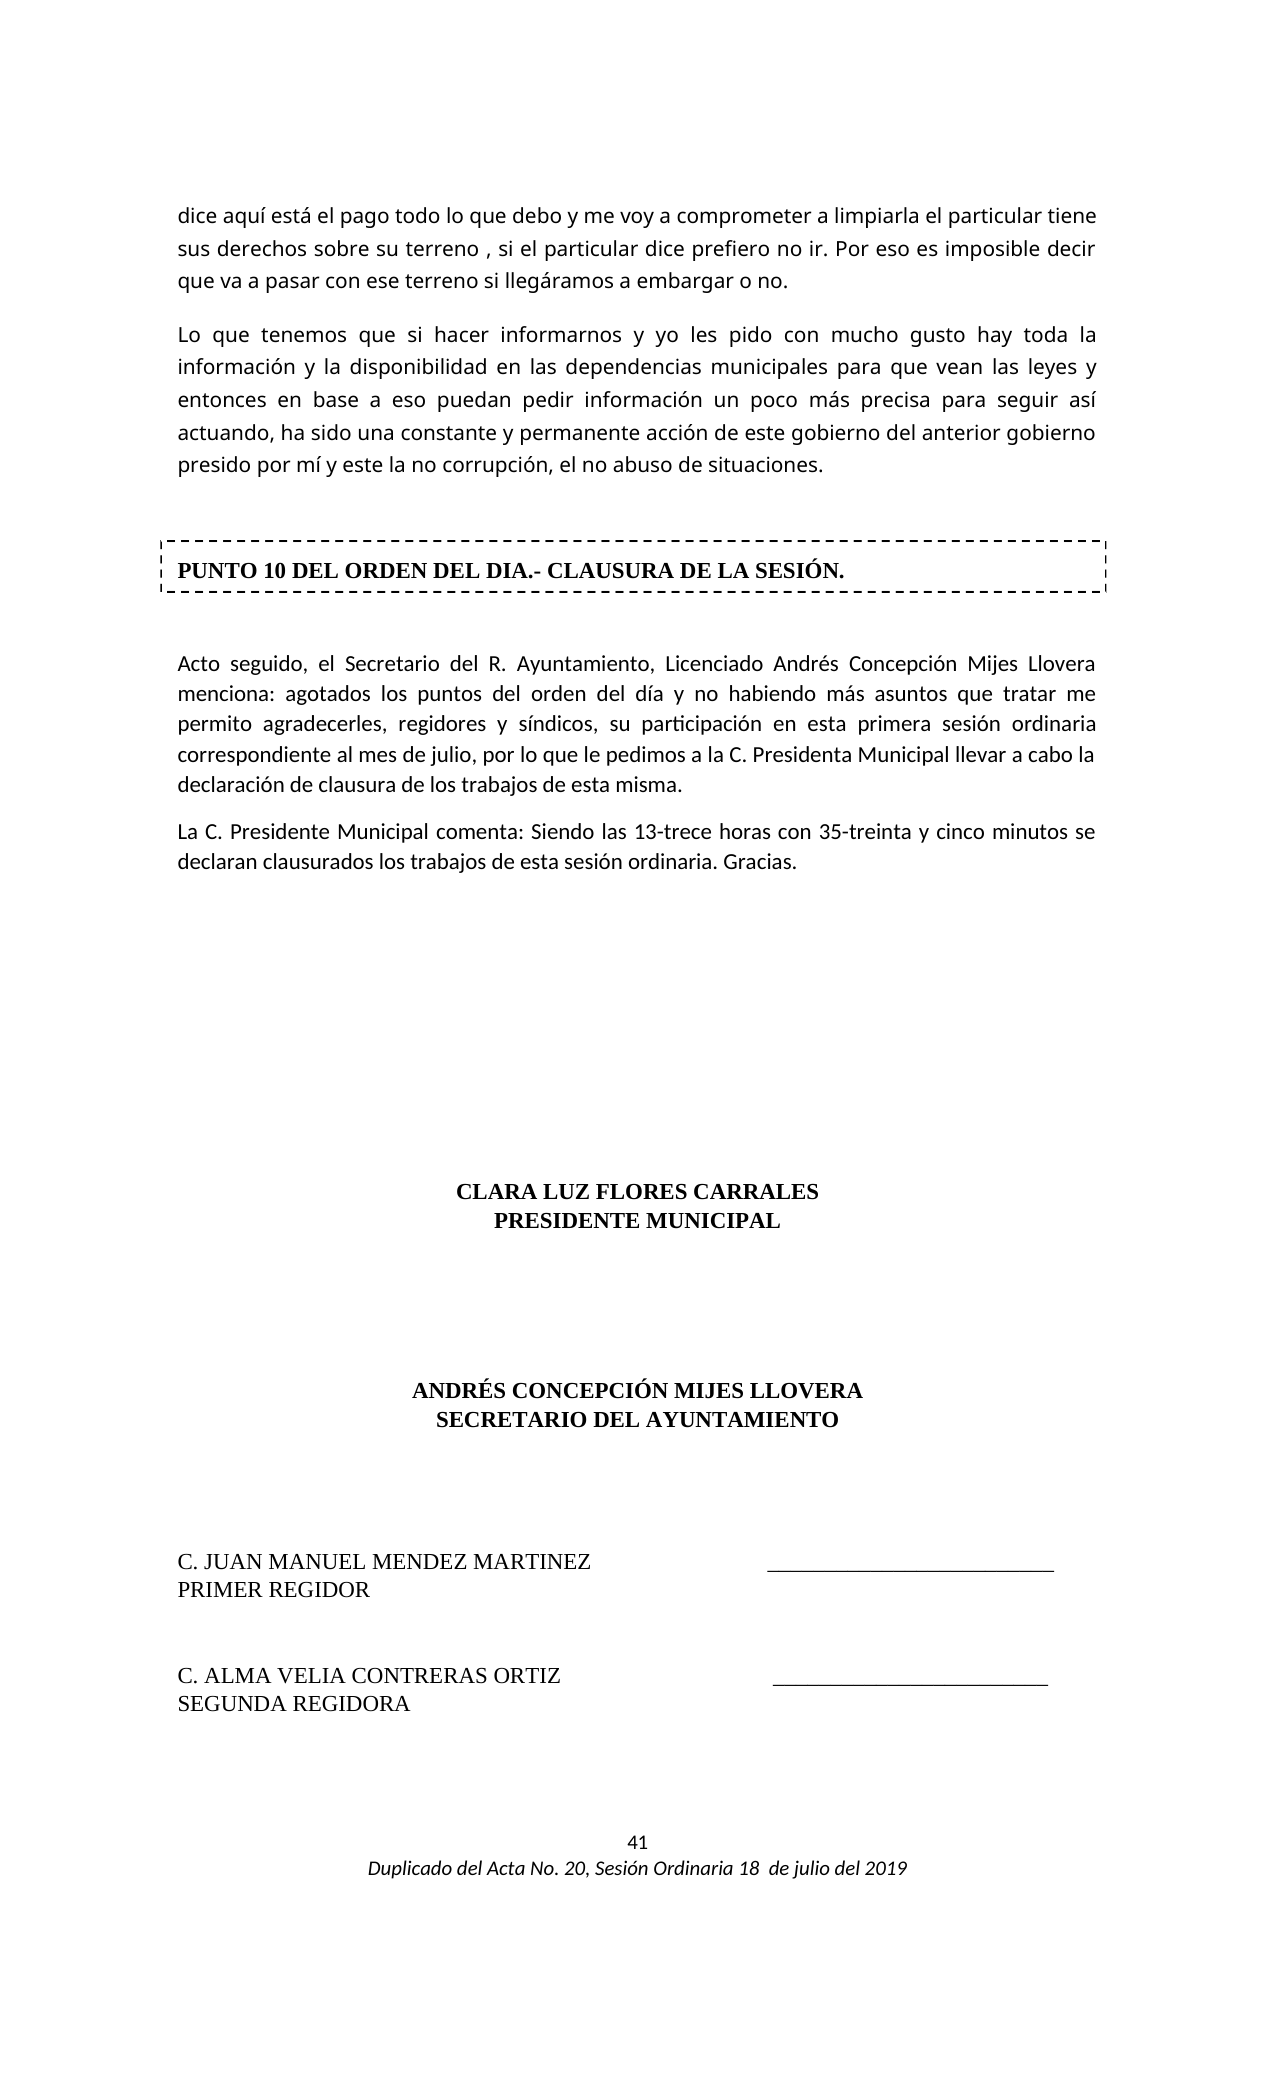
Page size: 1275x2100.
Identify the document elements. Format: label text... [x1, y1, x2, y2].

text C. ALMA VELIA CONTRERAS ORTIZ ________________________ [177, 1662, 1098, 1688]
text Lo que tenemos que si hacer informarnos y yo les pido con mucho gusto hay toda la información y la disponibilidad en las dependencias municipales para que vean las leyes y entonces en base a eso puedan pedir información un poco más precisa para seguir así actuando, ha sido una constante y permanente acción de este gobierno del anterior gobierno presido por mí y este la no corrupción, el no abuso de situaciones. [177, 320, 1098, 479]
text C. JUAN MANUEL MENDEZ MARTINEZ _________________________ [177, 1548, 1098, 1574]
text CLARA LUZ FLORES CARRALES [177, 1178, 1098, 1204]
text PRIMER REGIDOR [177, 1576, 1098, 1603]
text SEGUNDA REGIDORA [177, 1690, 1098, 1716]
picture [160, 540, 1107, 593]
text SECRETARIO DEL AYUNTAMIENTO [177, 1406, 1098, 1432]
text ANDRÉS CONCEPCIÓN MIJES LLOVERA [177, 1377, 1098, 1404]
text PUNTO 10 DEL ORDEN DEL DIA.- CLAUSURA DE LA SESIÓN. [177, 557, 1098, 583]
text Acto seguido, el Secretario del R. Ayuntamiento, Licenciado Andrés Concepción Mijes Llovera menciona: agotados los puntos del orden del día y no habiendo más asuntos que tratar me permito agradecerles, regidores y síndicos, su participación en esta primera sesión ordinaria correspondiente al mes de julio, por lo que le pedimos a la C. Presidenta Municipal llevar a cabo la declaración de clausura de los trabajos de esta misma. [177, 649, 1098, 798]
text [177, 201, 1098, 295]
text La C. Presidente Municipal comenta: Siendo las 13-trece horas con 35-treinta y cinco minutos se declaran clausurados los trabajos de esta sesión ordinaria. Gracias. [177, 817, 1098, 875]
text PRESIDENTE MUNICIPAL [177, 1207, 1098, 1233]
